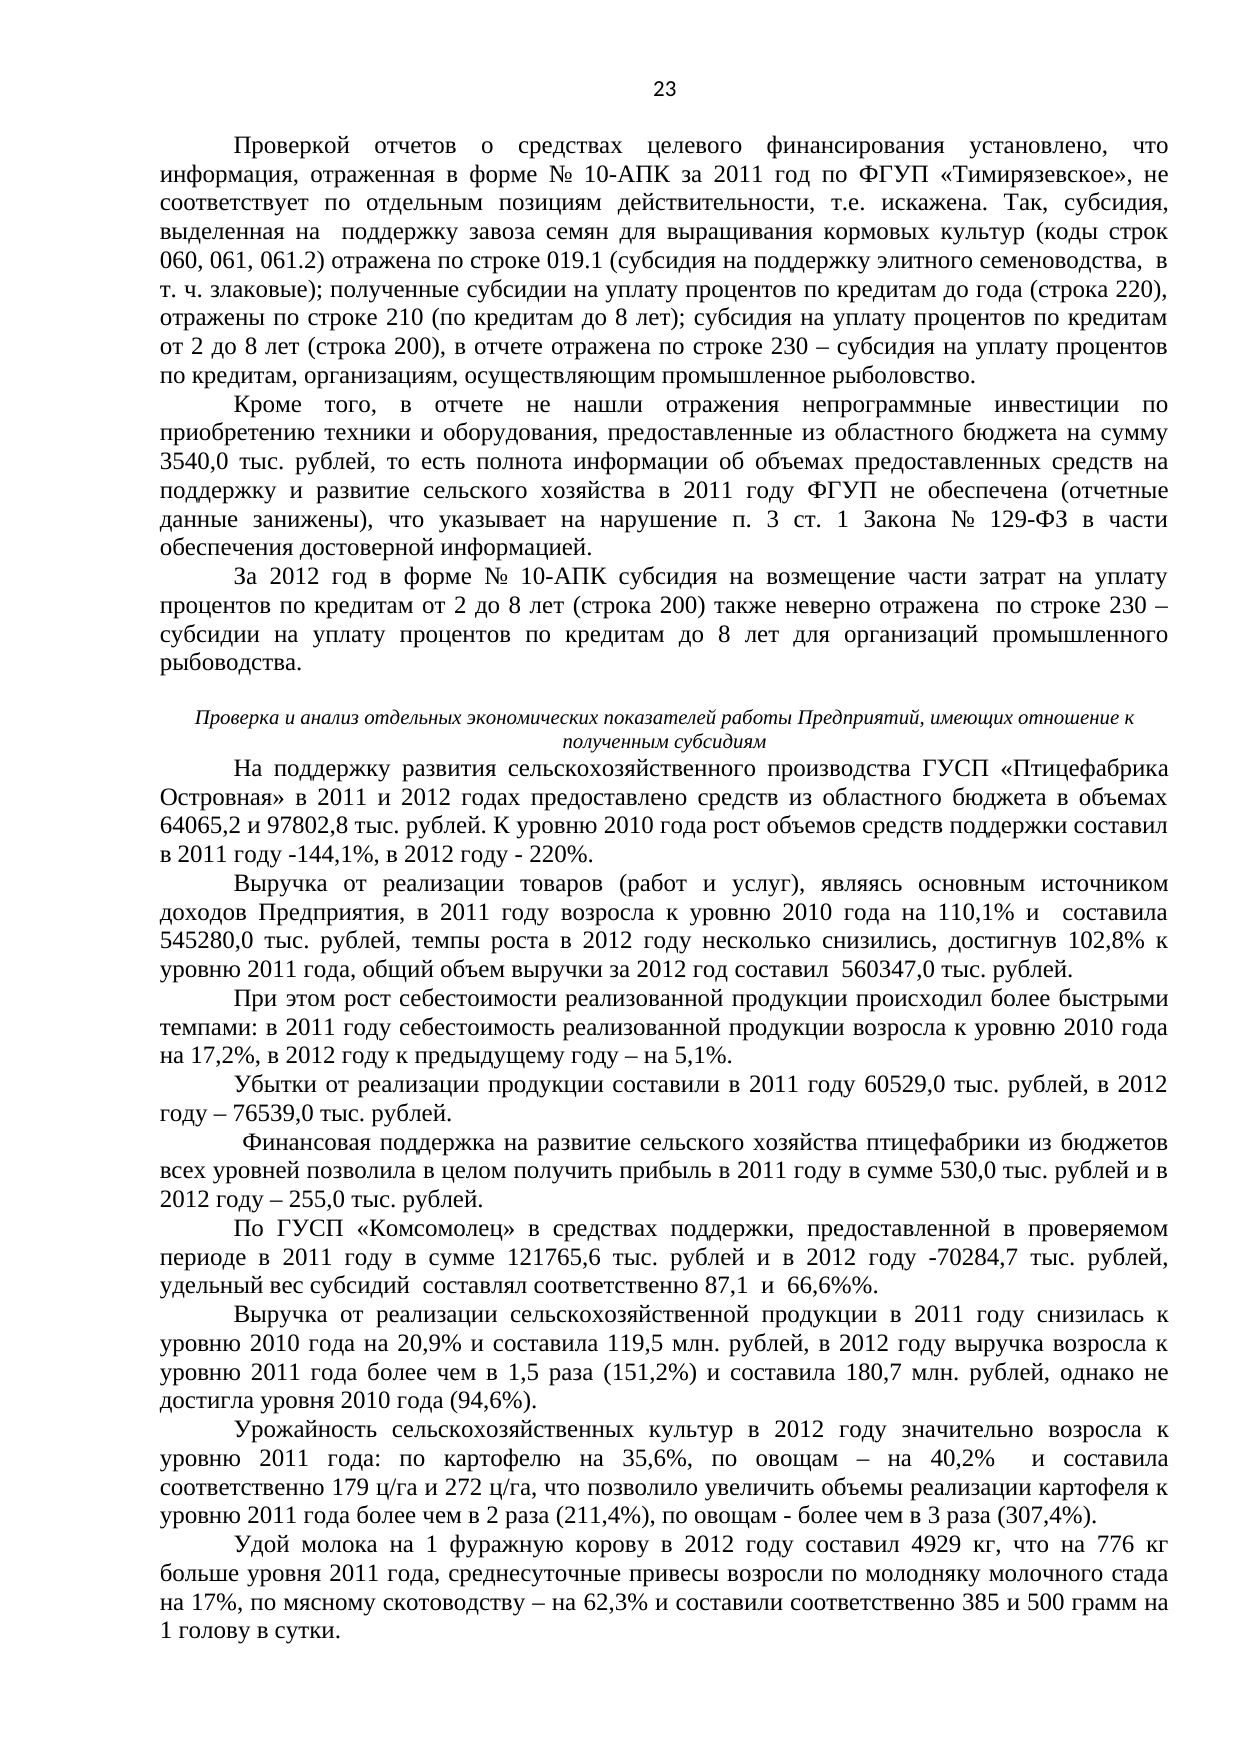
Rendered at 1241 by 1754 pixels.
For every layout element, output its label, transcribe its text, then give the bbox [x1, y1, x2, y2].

text Убытки от реализации продукции составили в 2011 году 60529,0 тыс. рублей, в 2012 году – 76539,0 тыс. рублей. [159, 1069, 1169, 1127]
text Выручка от реализации сельскохозяйственной продукции в 2011 году снизилась к уровню 2010 года на 20,9% и составила 119,5 млн. рублей, в 2012 году выручка возросла к уровню 2011 года более чем в 1,5 раза (151,2%) и составила 180,7 млн. рублей, однако не достигла уровня 2010 года (94,6%). [159, 1299, 1169, 1414]
text Удой молока на 1 фуражную корову в 2012 году составил 4929 кг, что на 776 кг больше уровня 2011 года, среднесуточные привесы возросли по молодняку молочного стада на 17%, по мясному скотоводству – на 62,3% и составили соответственно 385 и 500 грамм на 1 голову в сутки. [159, 1529, 1169, 1644]
title За 2012 год в форме № 10-АПК субсидия на возмещение части затрат на уплату процентов по кредитам от 2 до 8 лет (строка 200) также неверно отражена по строке 230 – субсидии на уплату процентов по кредитам до 8 лет для организаций промышленного рыбоводства. [159, 561, 1169, 676]
text На поддержку развития сельскохозяйственного производства ГУСП «Птицефабрика Островная» в 2011 и 2012 годах предоставлено средств из областного бюджета в объемах 64065,2 и 97802,8 тыс. рублей. К уровню 2010 года рост объемов средств поддержки составил в 2011 году -144,1%, в 2012 году - 220%. [159, 753, 1169, 868]
text Выручка от реализации товаров (работ и услуг), являясь основным источником доходов Предприятия, в 2011 году возросла к уровню 2010 года на 110,1% и составила 545280,0 тыс. рублей, темпы роста в 2012 году несколько снизились, достигнув 102,8% к уровню 2011 года, общий объем выручки за 2012 год составил 560347,0 тыс. рублей. [159, 868, 1169, 983]
text По ГУСП «Комсомолец» в средствах поддержки, предоставленной в проверяемом периоде в 2011 году в сумме 121765,6 тыс. рублей и в 2012 году -70284,7 тыс. рублей, удельный вес субсидий составлял соответственно 87,1 и 66,6%%. [159, 1213, 1169, 1299]
text При этом рост себестоимости реализованной продукции происходил более быстрыми темпами: в 2011 году себестоимость реализованной продукции возросла к уровню 2010 года на 17,2%, в 2012 году к предыдущему году – на 5,1%. [159, 983, 1169, 1069]
text Урожайность сельскохозяйственных культур в 2012 году значительно возросла к уровню 2011 года: по картофелю на 35,6%, по овощам – на 40,2% и составила соответственно 179 ц/га и 272 ц/га, что позволило увеличить объемы реализации картофеля к уровню 2011 года более чем в 2 раза (211,4%), по овощам - более чем в 3 раза (307,4%). [159, 1414, 1169, 1529]
text Финансовая поддержка на развитие сельского хозяйства птицефабрики из бюджетов всех уровней позволила в целом получить прибыль в 2011 году в сумме 530,0 тыс. рублей и в 2012 году – 255,0 тыс. рублей. [159, 1127, 1169, 1213]
title Проверка и анализ отдельных экономических показателей работы Предприятий, имеющих отношение к полученным субсидиям [159, 705, 1169, 753]
title Проверкой отчетов о средствах целевого финансирования установлено, что информация, отраженная в форме № 10-АПК за 2011 год по ФГУП «Тимирязевское», не соответствует по отдельным позициям действительности, т.е. искажена. Так, субсидия, выделенная на поддержку завоза семян для выращивания кормовых культур (коды строк 060, 061, 061.2) отражена по строке 019.1 (субсидия на поддержку элитного семеноводства, в т. ч. злаковые); полученные субсидии на уплату процентов по кредитам до года (строка 220), отражены по строке 210 (по кредитам до 8 лет); субсидия на уплату процентов по кредитам от 2 до 8 лет (строка 200), в отчете отражена по строке 230 – субсидия на уплату процентов по кредитам, организациям, осуществляющим промышленное рыболовство. [159, 130, 1169, 389]
title Кроме того, в отчете не нашли отражения непрограммные инвестиции по приобретению техники и оборудования, предоставленные из областного бюджета на сумму 3540,0 тыс. рублей, то есть полнота информации об объемах предоставленных средств на поддержку и развитие сельского хозяйства в 2011 году ФГУП не обеспечена (отчетные данные занижены), что указывает на нарушение п. 3 ст. 1 Закона № 129-ФЗ в части обеспечения достоверной информацией. [159, 389, 1169, 561]
